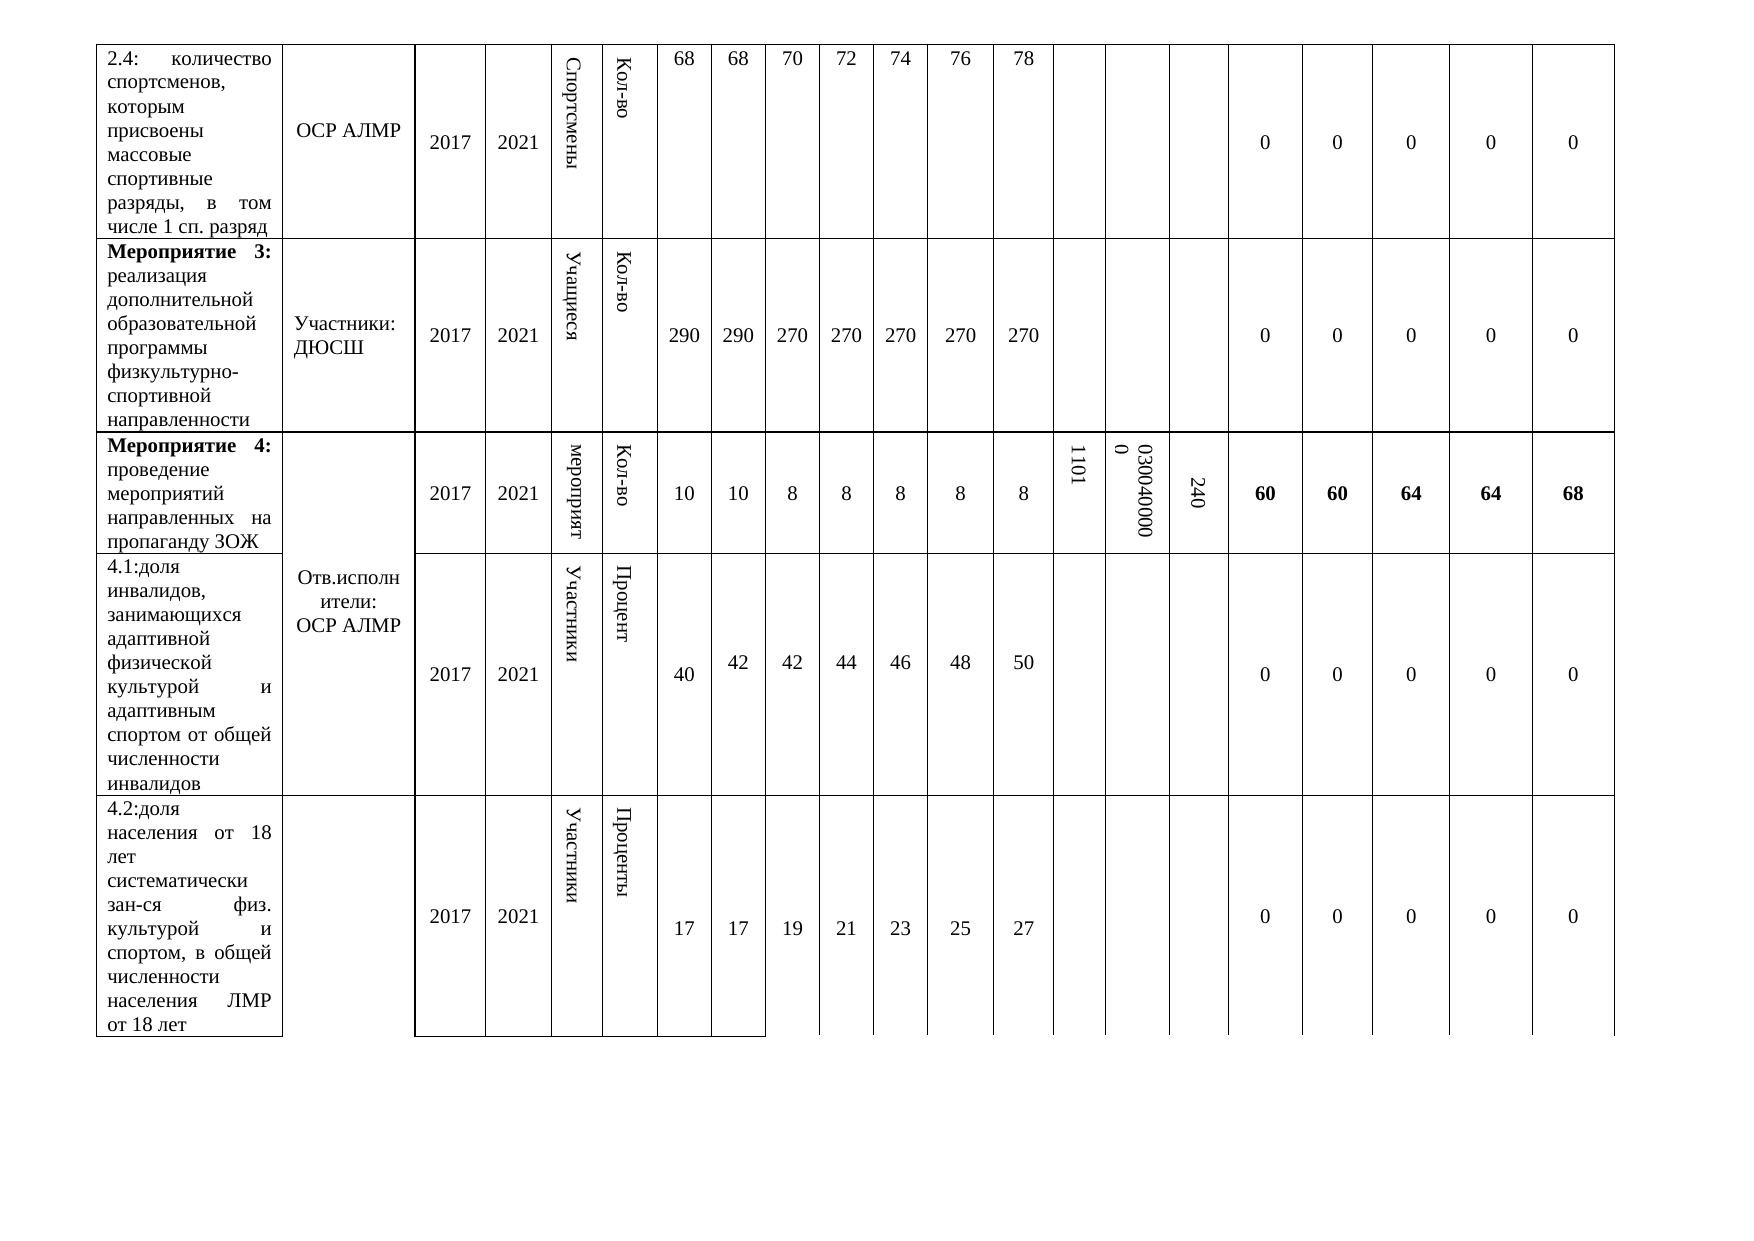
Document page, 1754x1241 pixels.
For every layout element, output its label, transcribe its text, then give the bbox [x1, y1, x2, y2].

table_cell 78 [994, 45, 1053, 238]
table_cell 8 [820, 433, 873, 553]
table_cell 0 [1450, 796, 1532, 1036]
table_cell 44 [820, 554, 873, 794]
table_cell Участники [552, 554, 602, 794]
table_cell [1054, 796, 1105, 1036]
table_cell Проценты [603, 796, 657, 1036]
table_cell [1106, 239, 1169, 431]
table_cell 0 [1302, 796, 1373, 1036]
table_cell Кол-во [603, 45, 657, 238]
table_cell 0 [1303, 239, 1372, 431]
table_cell 25 [928, 796, 994, 1036]
table_cell [1106, 554, 1169, 794]
table_cell 0 [1303, 554, 1372, 794]
table_cell 68 [712, 45, 765, 238]
table_cell Мероприятие 3: реализация дополнительной образовательной программы физкультурно-спортивной направленности [97, 239, 282, 431]
table_cell Кол-во [603, 433, 657, 553]
table_cell 42 [712, 554, 765, 794]
table_cell 27 [994, 796, 1054, 1036]
table_cell 64 [1450, 433, 1532, 553]
table_cell 240 [1170, 433, 1228, 553]
table_cell 0 [1450, 554, 1532, 794]
table_cell Процент [603, 554, 657, 794]
table_cell 60 [1303, 433, 1372, 553]
table_cell 2.4: количество спортсменов, которым присвоены массовые спортивные разряды, в том числе 1 сп. разряд [97, 45, 282, 238]
table_cell 2017 [416, 433, 485, 553]
table_cell Спортсмены [552, 45, 602, 238]
table_cell [1105, 796, 1169, 1036]
table_cell 46 [874, 554, 927, 794]
table_cell 0300400000 [1106, 433, 1169, 553]
table_cell 4.2:доля населения от 18 лет систематически зан-ся физ. культурой и спортом, в общей численности населения ЛМР от 18 лет [97, 796, 282, 1036]
table_cell [1106, 45, 1169, 238]
table_cell 270 [928, 239, 993, 431]
table_cell ОСР АЛМР [283, 45, 414, 238]
table_cell 50 [994, 554, 1053, 794]
table_cell 2021 [486, 45, 551, 238]
table_cell 74 [874, 45, 927, 238]
table_cell 72 [820, 45, 873, 238]
table_cell Отв.исполнители: ОСР АЛМР [283, 433, 414, 794]
table_cell 2021 [486, 239, 551, 431]
table_cell 0 [1229, 45, 1302, 238]
table_cell 2021 [486, 433, 551, 553]
table_cell 0 [1373, 796, 1449, 1036]
table_cell 19 [766, 796, 819, 1036]
table_cell [1170, 239, 1228, 431]
table_cell Участники: ДЮСШ [283, 239, 414, 431]
table_cell 270 [874, 239, 927, 431]
table_cell 68 [658, 45, 711, 238]
table_cell 8 [874, 433, 927, 553]
table_cell [1170, 554, 1228, 794]
table_cell 0 [1229, 239, 1302, 431]
table_cell 23 [874, 796, 927, 1036]
table_cell 0 [1533, 45, 1614, 238]
table_cell Участники [552, 796, 602, 1036]
table_cell 70 [766, 45, 819, 238]
table_cell 10 [658, 433, 711, 553]
table_cell 4.1:доля инвалидов, занимающихся адаптивной физической культурой и адаптивным спортом от общей численности инвалидов [97, 554, 282, 794]
table_cell 42 [766, 554, 819, 794]
table_cell 0 [1533, 554, 1614, 794]
table_cell 290 [658, 239, 711, 431]
table_cell 0 [1229, 796, 1302, 1036]
table_cell 8 [994, 433, 1053, 553]
table_cell 21 [820, 796, 873, 1036]
table_cell 270 [820, 239, 873, 431]
table_cell 8 [928, 433, 993, 553]
table_cell 2021 [486, 796, 551, 1036]
table_cell 2017 [416, 45, 485, 238]
table_cell [283, 796, 414, 1036]
table_cell 0 [1373, 45, 1449, 238]
table_cell 270 [766, 239, 819, 431]
table_cell [1170, 45, 1228, 238]
table_cell 1101 [1054, 433, 1105, 553]
table_cell мероприятие [552, 433, 602, 553]
table_cell [1169, 796, 1229, 1036]
table_cell 0 [1450, 45, 1532, 238]
table_cell 290 [712, 239, 765, 431]
table_cell 0 [1450, 239, 1532, 431]
table_cell 40 [658, 554, 711, 794]
table_cell 48 [928, 554, 993, 794]
table_cell 2017 [416, 796, 485, 1036]
table_cell 0 [1229, 554, 1302, 794]
table_cell 64 [1373, 433, 1449, 553]
table_cell 8 [766, 433, 819, 553]
table_cell 68 [1533, 433, 1614, 553]
table_cell 17 [712, 796, 765, 1036]
table_cell 2021 [486, 554, 551, 794]
table_cell 2017 [416, 239, 485, 431]
table_cell 0 [1373, 239, 1449, 431]
table_cell 0 [1303, 45, 1372, 238]
table_cell Кол-во [603, 239, 657, 431]
table_cell [1054, 554, 1105, 794]
table_cell 17 [658, 796, 711, 1036]
table_cell [1054, 239, 1105, 431]
table_cell Мероприятие 4: проведение мероприятий направленных на пропаганду ЗОЖ [97, 433, 282, 553]
table_cell 0 [1533, 796, 1614, 1036]
table_cell 0 [1373, 554, 1449, 794]
table_cell 60 [1229, 433, 1302, 553]
table_cell [1054, 45, 1105, 238]
table_cell 0 [1533, 239, 1614, 431]
table_cell 76 [928, 45, 993, 238]
table_cell 270 [994, 239, 1053, 431]
table_cell Учащиеся [552, 239, 602, 431]
table_cell 10 [712, 433, 765, 553]
table_cell 2017 [416, 554, 485, 794]
